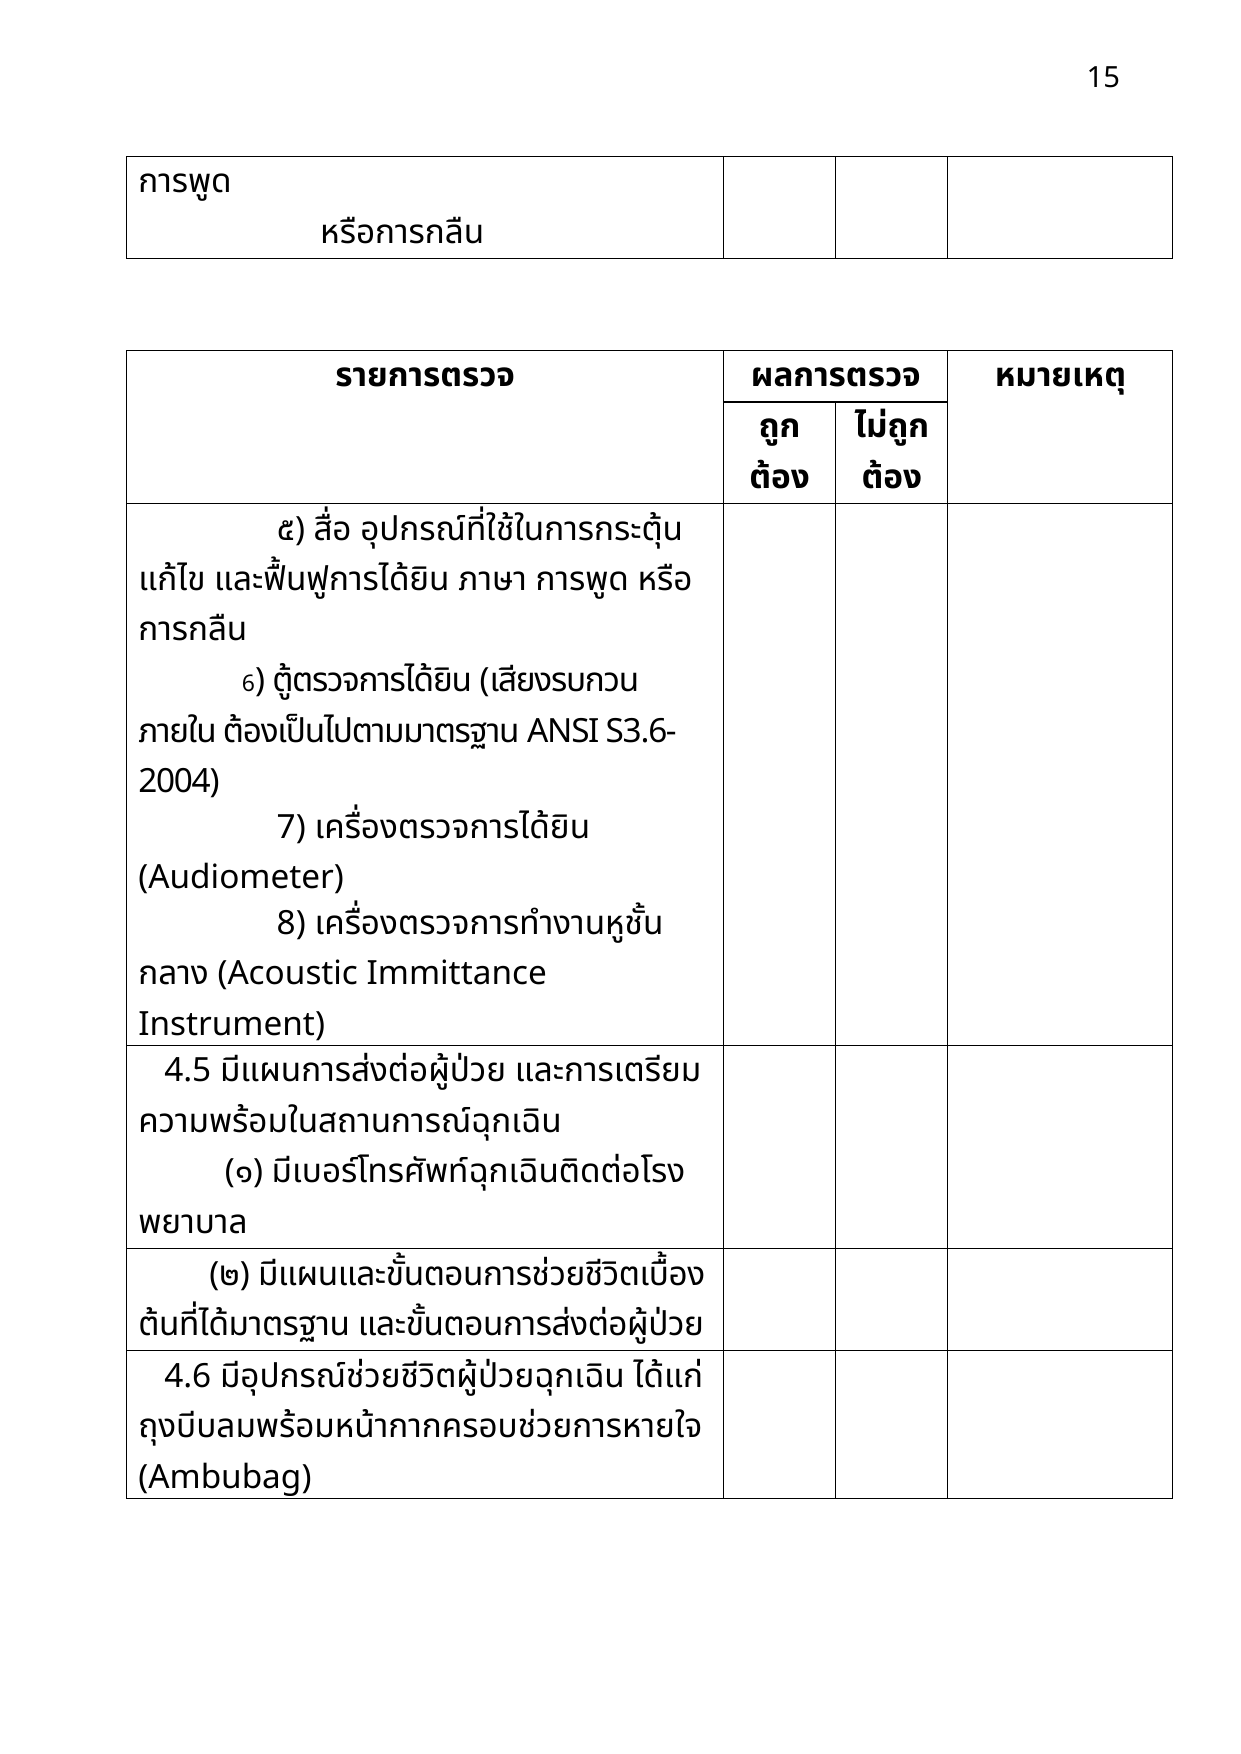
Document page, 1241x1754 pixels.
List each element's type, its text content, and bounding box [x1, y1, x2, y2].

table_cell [127, 157, 723, 258]
table_cell (๒) มีแผนและขั้นตอนการช่วยชีวิตเบื้องต้นที่ได้มาตรฐาน และขั้นตอนการส่งต่อผู้ป่วย [127, 1249, 723, 1350]
table_cell [836, 1351, 947, 1498]
table_cell [724, 157, 835, 258]
table_cell [948, 1249, 1172, 1350]
table_cell [724, 1351, 835, 1498]
table_cell ถูกต้อง [724, 403, 835, 503]
table_cell [948, 504, 1172, 1045]
table_cell 4.6 มีอุปกรณ์ช่วยชีวิตผู้ป่วยฉุกเฉิน ได้แก่ ถุงบีบลมพร้อมหน้ากากครอบช่วยการหายใจ (Ambubag) [127, 1351, 723, 1498]
table_cell ไม่ถูกต้อง [836, 403, 947, 503]
table_cell [948, 157, 1172, 258]
table_header รายการตรวจ [127, 351, 723, 503]
table_cell [836, 157, 947, 258]
table_header หมายเหตุ [948, 351, 1172, 503]
table_header ผลการตรวจ [724, 351, 947, 401]
table_cell [724, 504, 835, 1045]
table_cell [836, 1249, 947, 1350]
table_cell [948, 1351, 1172, 1498]
table_cell [724, 1046, 835, 1248]
table_cell [724, 1249, 835, 1350]
table_cell ๕) สื่อ อุปกรณ์ที่ใช้ในการกระตุ้น แก้ไข และฟื้นฟูการได้ยิน ภาษา การพูด หรือการกลืน 6) ตู้ตรวจการได้ยิน (เสียงรบกวนภายใน ต้องเป็นไปตามมาตรฐาน ANSI S3.6-2004) 7) เครื่องตรวจการได้ยิน (Audiometer) 8) เครื่องตรวจการทำงานหูชั้นกลาง (Acoustic Immittance Instrument) [127, 504, 723, 1045]
table_cell [836, 504, 947, 1045]
table_cell 4.5 มีแผนการส่งต่อผู้ป่วย และการเตรียมความพร้อมในสถานการณ์ฉุกเฉิน (๑) มีเบอร์โทรศัพท์ฉุกเฉินติดต่อโรงพยาบาล [127, 1046, 723, 1248]
table_cell [836, 1046, 947, 1248]
table_cell [948, 1046, 1172, 1248]
